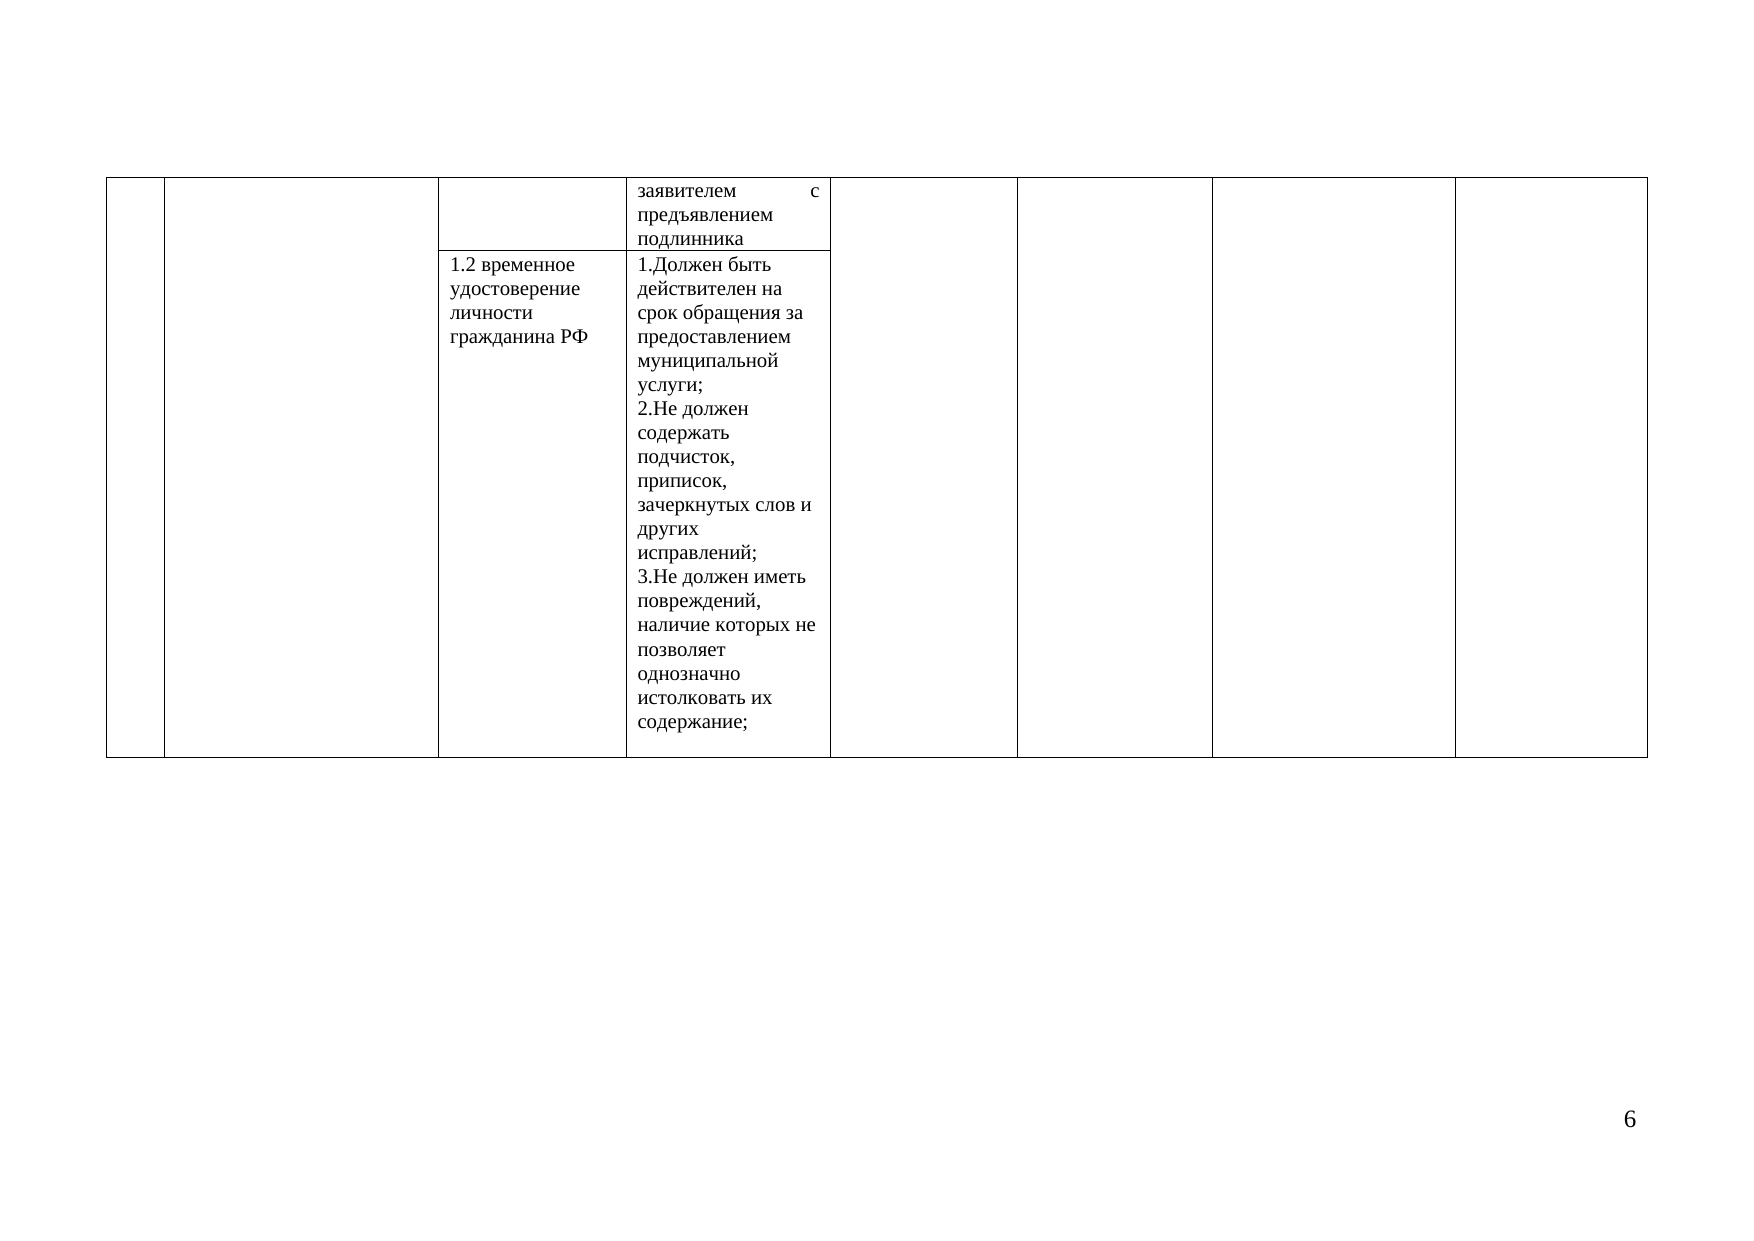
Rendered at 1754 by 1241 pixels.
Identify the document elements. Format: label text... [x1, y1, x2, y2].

table_cell - [1213, 178, 1455, 757]
table_cell - [1456, 178, 1647, 757]
table_cell - [831, 178, 1017, 757]
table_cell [439, 178, 626, 250]
table_cell - [1018, 178, 1212, 757]
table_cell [627, 178, 830, 250]
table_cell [165, 178, 438, 757]
table_cell 1.Должен быть действителен на срок обращения за предоставлением муниципальной услуги; 2.Не должен содержать подчисток, приписок, зачеркнутых слов и других исправлений; 3.Не должен иметь повреждений, наличие которых не позволяет однозначно истолковать их содержание; [627, 251, 830, 757]
table_cell 1. [107, 178, 164, 757]
table_cell 1.2 временное удостоверение личности гражданина РФ [439, 251, 626, 757]
